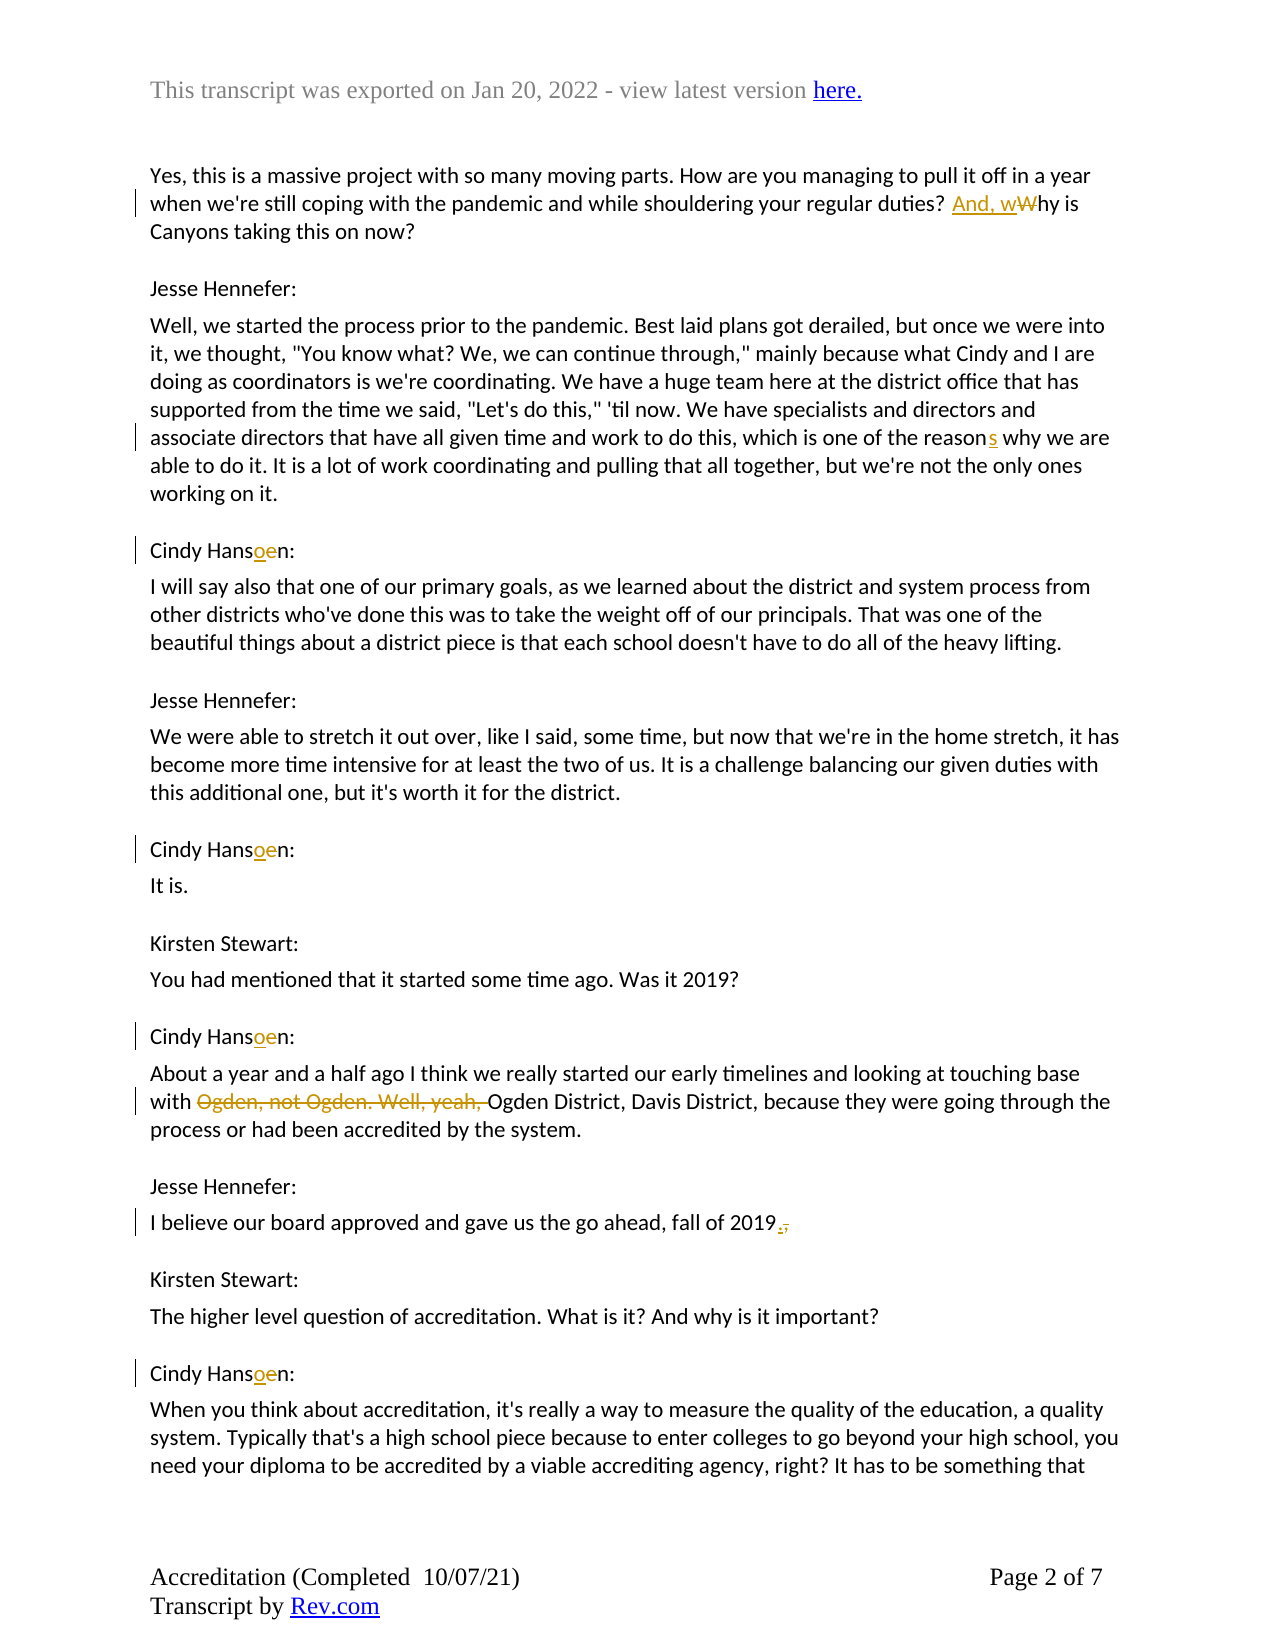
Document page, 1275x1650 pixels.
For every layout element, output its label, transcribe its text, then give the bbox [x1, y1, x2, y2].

text About a year and a half ago I think we really started our early timelines and looking at touching base with Ogden District, Davis District, because they were going through the process or had been accredited by the system. [150, 1059, 1125, 1143]
text I believe our board approved and gave us the go ahead, fall of 2019 [150, 1208, 1125, 1236]
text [150, 1395, 1125, 1479]
text Jesse Hennefer: [150, 686, 1125, 714]
text Yes, this is a massive project with so many moving parts. How are you managing to pull it off in a year when we're still coping with the pandemic and while shouldering your regular duties? hy is Canyons taking this on now? [150, 161, 1125, 245]
text Kirsten Stewart: [150, 1266, 1125, 1293]
text Jesse Hennefer: [150, 274, 1125, 302]
text Well, we started the process prior to the pandemic. Best laid plans got derailed, but once we were into it, we thought, "You know what? We, we can continue through," mainly because what Cindy and I are doing as coordinators is we're coordinating. We have a huge team here at the district office that has supported from the time we said, "Let's do this," 'til now. We have specialists and directors and associate directors that have all given time and work to do this, which is one of the reason why we are able to do it. It is a lot of work coordinating and pulling that all together, but we're not the only ones working on it. [150, 311, 1125, 507]
text Cindy Hansn: [150, 1359, 1125, 1387]
text The higher level question of accreditation. What is it? And why is it important? [150, 1302, 1125, 1330]
text Cindy Hansn: [150, 536, 1125, 564]
text We were able to stretch it out over, like I said, some time, but now that we're in the home stretch, it has become more time intensive for at least the two of us. It is a challenge balancing our given duties with this additional one, but it's worth it for the district. [150, 722, 1125, 806]
text I will say also that one of our primary goals, as we learned about the district and system process from other districts who've done this was to take the weight off of our principals. That was one of the beautiful things about a district piece is that each school doesn't have to do all of the heavy lifting. [150, 572, 1125, 657]
text Cindy Hansn: [150, 1022, 1125, 1050]
text Cindy Hansn: [150, 835, 1125, 863]
text Kirsten Stewart: [150, 929, 1125, 957]
text Jesse Hennefer: [150, 1172, 1125, 1200]
text It is. [150, 872, 1125, 900]
text You had mentioned that it started some time ago. Was it 2019? [150, 965, 1125, 993]
